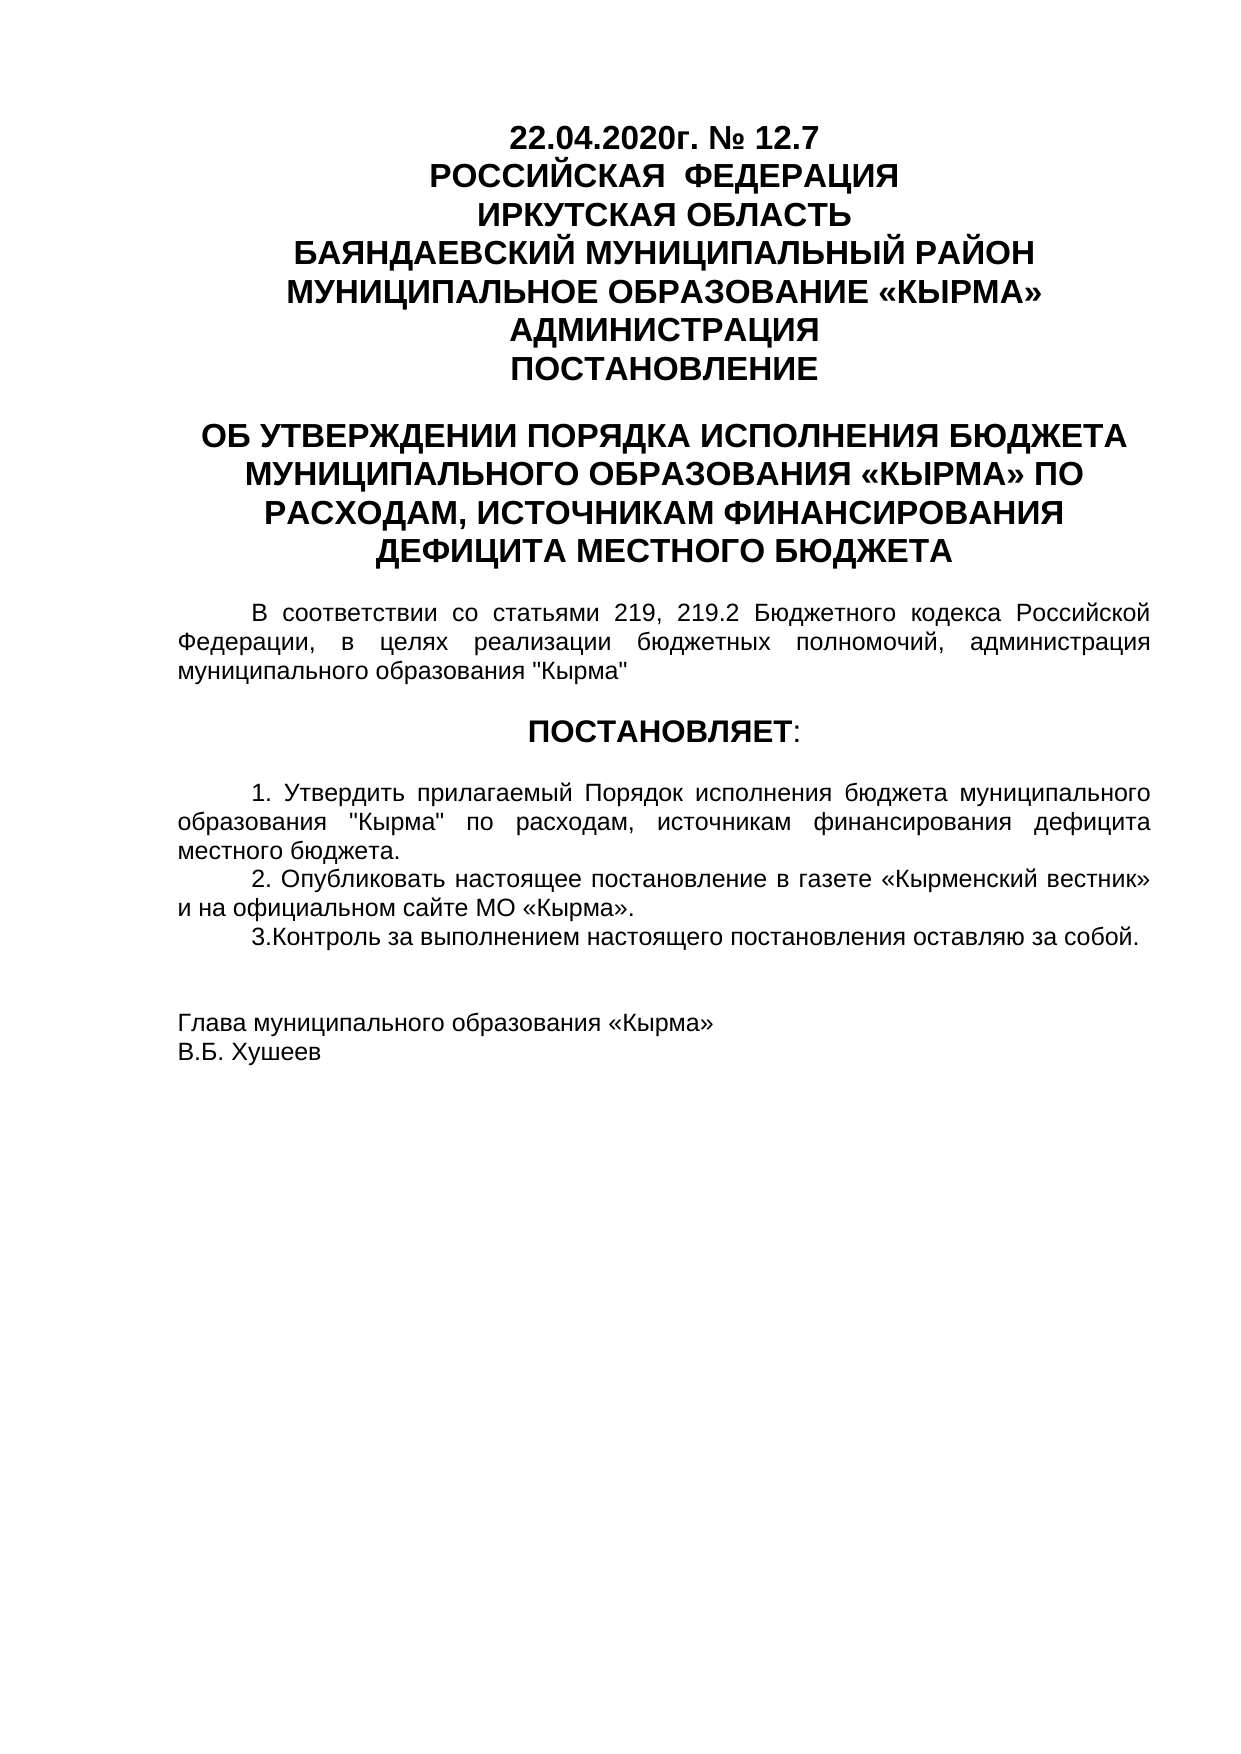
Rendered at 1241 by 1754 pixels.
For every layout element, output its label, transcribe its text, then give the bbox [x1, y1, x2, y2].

text РОССИЙСКАЯ ФЕДЕРАЦИЯ ИРКУТСКАЯ ОБЛАСТЬ БАЯНДАЕВСКИЙ МУНИЦИПАЛЬНЫЙ РАЙОН МУНИЦИПАЛЬНОЕ ОБРАЗОВАНИЕ «КЫРМА» [177, 157, 1152, 310]
text В соответствии со статьями 219, 219.2 Бюджетного кодекса Российской Федерации, в целях реализации бюджетных полномочий, администрация муниципального образования "Кырма" [177, 598, 1152, 685]
text 22.04.2020г. № 12.7 [177, 118, 1152, 157]
text В.Б. Хушеев [177, 1037, 1152, 1066]
text ОБ УТВЕРЖДЕНИИ ПОРЯДКА ИСПОЛНЕНИЯ БЮДЖЕТА МУНИЦИПАЛЬНОГО ОБРАЗОВАНИЯ «КЫРМА» ПО РАСХОДАМ, ИСТОЧНИКАМ ФИНАНСИРОВАНИЯ ДЕФИЦИТА МЕСТНОГО БЮДЖЕТА [177, 416, 1152, 570]
text 3.Контроль за выполнением настоящего постановления оставляю за собой. [177, 922, 1152, 951]
text ПОСТАНОВЛЯЕТ: [177, 713, 1152, 749]
text 2. Опубликовать настоящее постановление в газете «Кырменский вестник» и на официальном сайте МО «Кырма». [177, 864, 1152, 922]
text Глава муниципального образования «Кырма» [177, 1008, 1152, 1037]
text 1. Утвердить прилагаемый Порядок исполнения бюджета муниципального образования "Кырма" по расходам, источникам финансирования дефицита местного бюджета. [177, 778, 1152, 864]
text АДМИНИСТРАЦИЯ ПОСТАНОВЛЕНИЕ [177, 310, 1152, 387]
